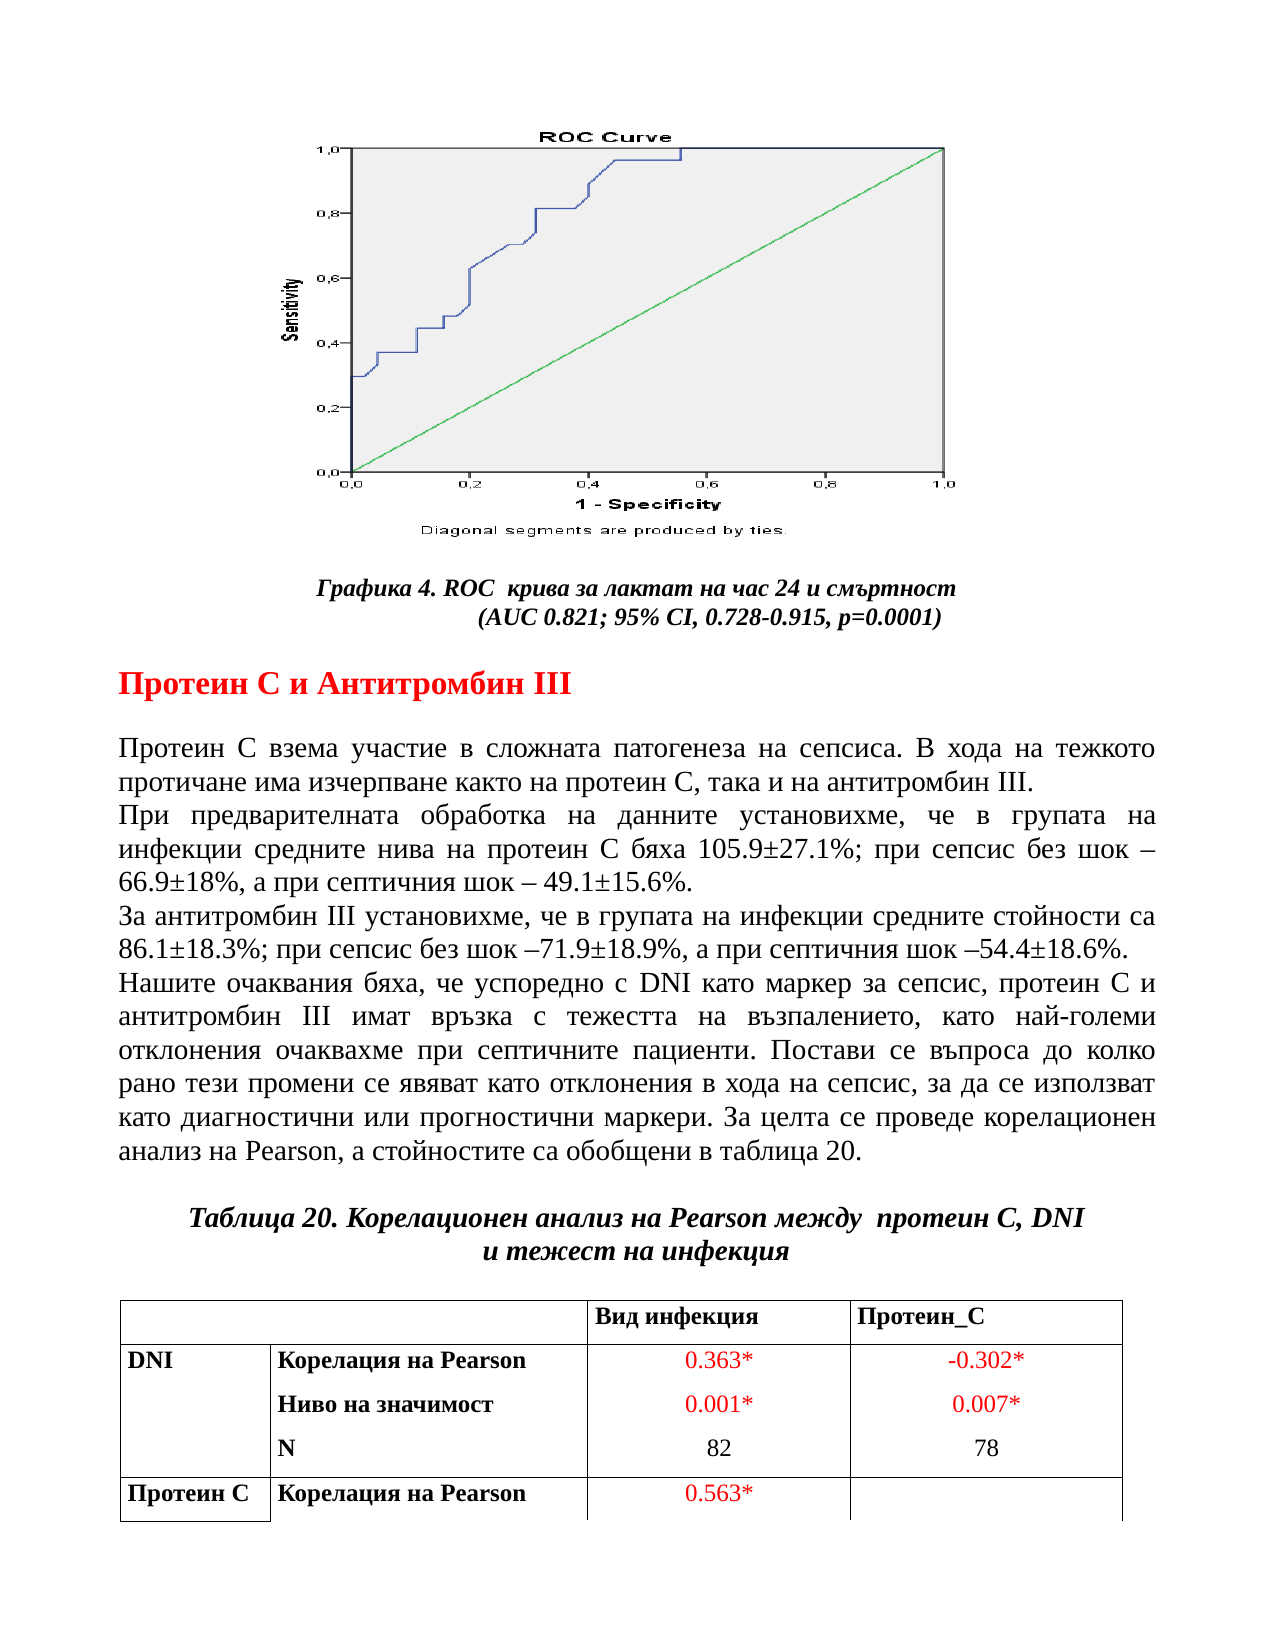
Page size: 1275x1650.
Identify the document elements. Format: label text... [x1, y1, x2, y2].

table_cell 0.007* [851, 1389, 1122, 1432]
text За антитромбин III установихме, че в групата на инфекции средните стойности са 86.1±18.3%; при сепсис без шок –71.9±18.9%, а при септичния шок –54.4±18.6%. [118, 898, 1157, 965]
picture [118, 118, 1094, 545]
table_cell DNI [121, 1345, 270, 1477]
text и тежест на инфекция [118, 1233, 1157, 1267]
text Протеин С взема участие в сложната патогенеза на сепсиса. В хода на тежкото протичане има изчерпване както на протеин С, така и на антитромбин III. [118, 730, 1157, 797]
text При предварителната обработка на данните установихме, че в групата на инфекции средните нива на протеин С бяха 105.9±27.1%; при сепсис без шок – 66.9±18%, а при септичния шок – 49.1±15.6%. [118, 797, 1157, 898]
table_header [121, 1301, 587, 1344]
text Графика 4. ROC крива за лактат на час 24 и смъртност [118, 573, 1157, 602]
table_cell Ниво на значимост [271, 1389, 587, 1432]
table_cell -0.302* [851, 1345, 1122, 1388]
table_header Вид инфекция [588, 1301, 850, 1344]
table_cell 0.563* [588, 1478, 850, 1521]
text Таблица 20. Корелационен анализ на Pearson между протеин С, DNI [118, 1200, 1157, 1233]
table_cell Корелация на Pearson [271, 1478, 588, 1521]
text Протеин С и Антитромбин III [118, 660, 1157, 701]
table_header Протеин_С [851, 1301, 1122, 1344]
table_cell N [271, 1433, 587, 1477]
table_cell Протеин С [121, 1478, 270, 1521]
table_cell 78 [851, 1433, 1122, 1477]
table_cell 0.001* [588, 1389, 850, 1432]
table_cell 82 [588, 1433, 850, 1477]
table_cell 0.363* [588, 1345, 850, 1388]
text (AUC 0.821; 95% CI, 0.728-0.915, р=0.0001) [192, 602, 1157, 631]
text Нашите очаквания бяха, че успоредно с DNI като маркер за сепсис, протеин С и антитромбин III имат връзка с тежестта на възпалението, като най-големи отклонения очаквахме при септичните пациенти. Постави се въпроса до колко рано тези промени се явяват като отклонения в хода на сепсис, за да се използват като диагностични или прогностични маркери. За целта се проведе корелационен анализ на Pearson, а стойностите са обобщени в таблица 20. [118, 965, 1157, 1166]
table_cell Корелация на Pearson [271, 1345, 587, 1388]
table_cell [850, 1478, 1122, 1521]
